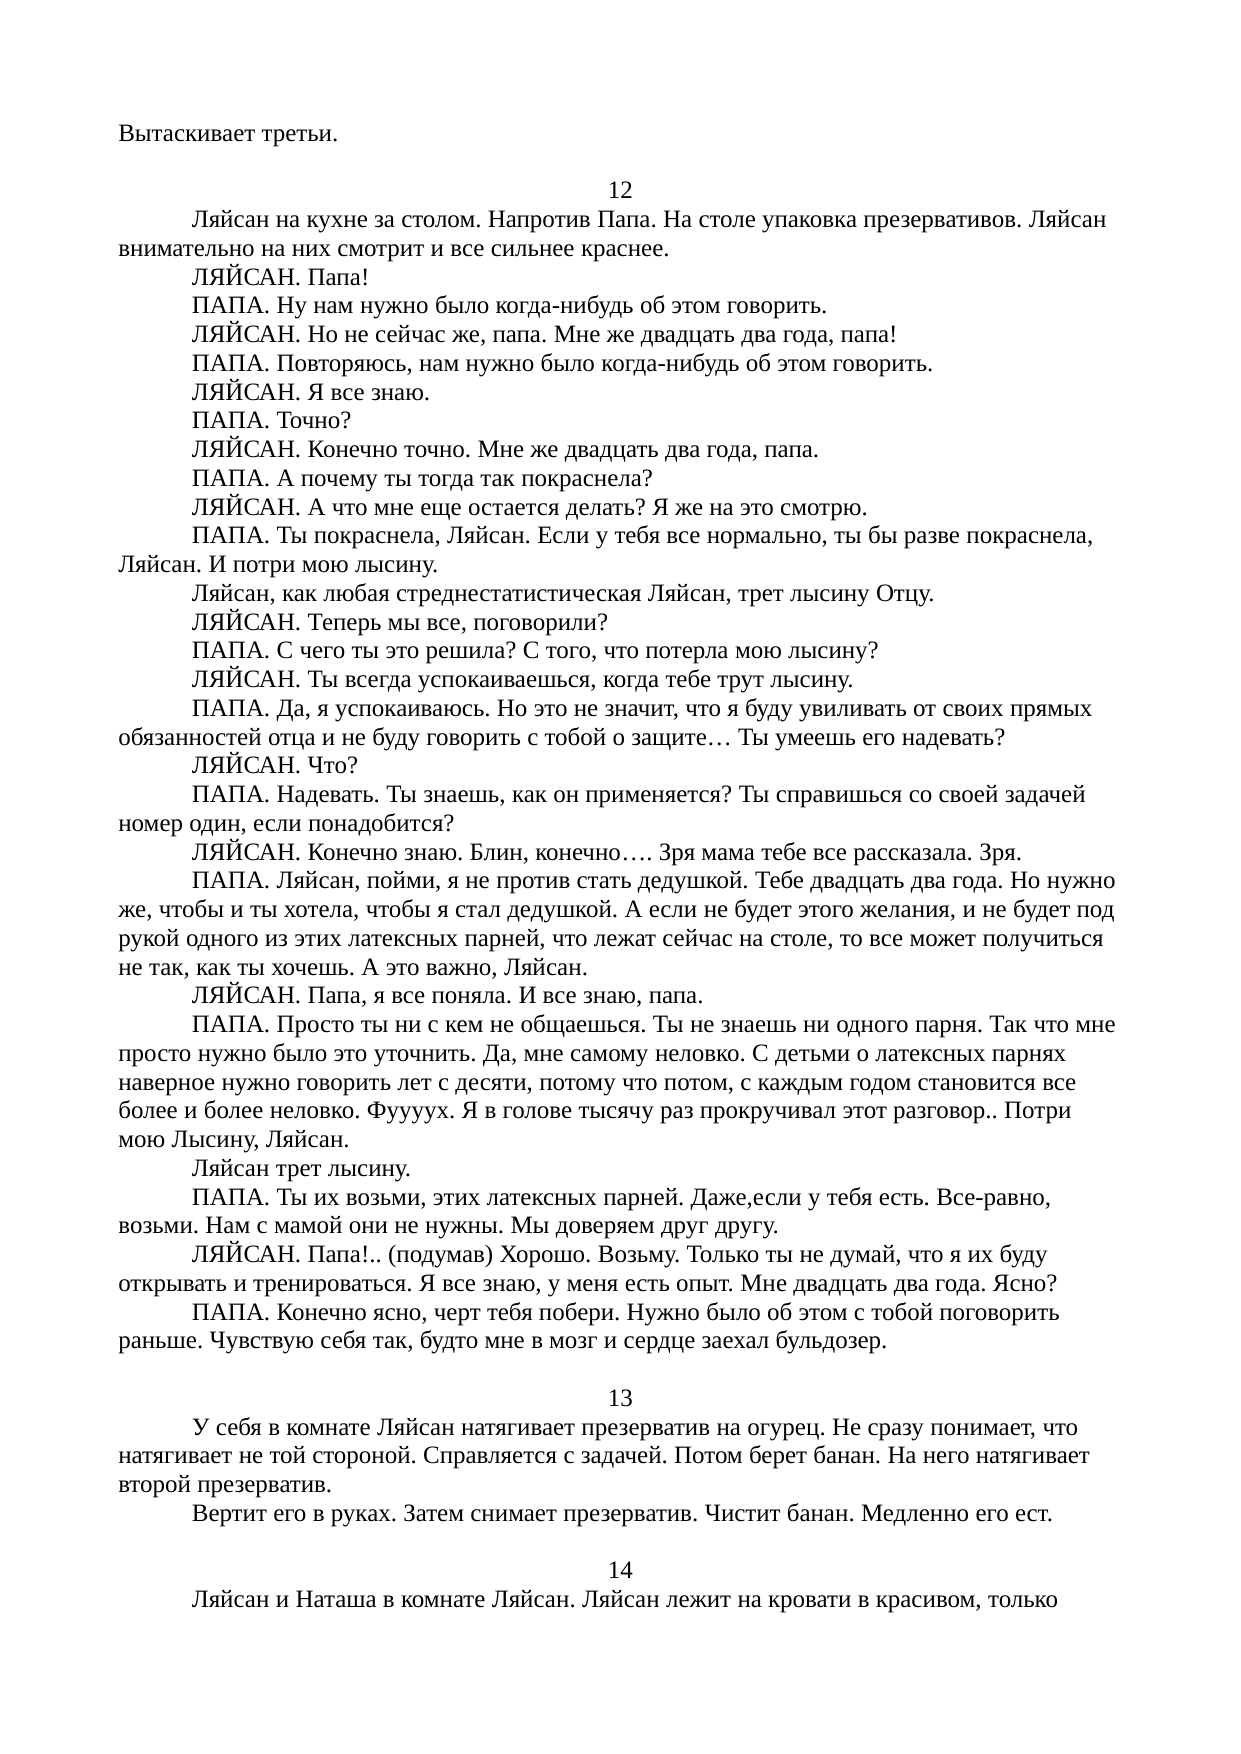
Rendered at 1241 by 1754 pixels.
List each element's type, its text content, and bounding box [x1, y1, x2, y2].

text Вертит его в руках. Затем снимает презерватив. Чистит банан. Медленно его ест. [118, 1498, 1122, 1527]
text ЛЯЙСАН. Конечно знаю. Блин, конечно…. Зря мама тебе все рассказала. Зря. [118, 837, 1122, 866]
text ЛЯЙСАН. Теперь мы все, поговорили? [118, 607, 1122, 636]
text ЛЯЙСАН. Папа, я все поняла. И все знаю, папа. [118, 981, 1122, 1009]
text ЛЯЙСАН. Папа!.. (подумав) Хорошо. Возьму. Только ты не думай, что я их буду открывать и тренироваться. Я все знаю, у меня есть опыт. Мне двадцать два года. Ясно? [118, 1239, 1122, 1297]
text ЛЯЙСАН. Папа! [118, 262, 1122, 291]
text Ляйсан, как любая стреднестатистическая Ляйсан, трет лысину Отцу. [118, 578, 1122, 607]
text ПАПА. С чего ты это решила? С того, что потерла мою лысину? [118, 636, 1122, 664]
text ПАПА. Точно? [118, 406, 1122, 434]
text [118, 118, 1122, 147]
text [118, 1584, 1122, 1613]
text ПАПА. Ты их возьми, этих латексных парней. Даже,если у тебя есть. Все-равно, возьми. Нам с мамой они не нужны. Мы доверяем друг другу. [118, 1182, 1122, 1239]
text ПАПА. Конечно ясно, черт тебя побери. Нужно было об этом с тобой поговорить раньше. Чувствую себя так, будто мне в мозг и сердце заехал бульдозер. [118, 1297, 1122, 1354]
text ПАПА. Ну нам нужно было когда-нибудь об этом говорить. [118, 291, 1122, 319]
text ЛЯЙСАН. Я все знаю. [118, 377, 1122, 406]
text ЛЯЙСАН. Что? [118, 751, 1122, 779]
text Ляйсан на кухне за столом. Напротив Папа. На столе упаковка презервативов. Ляйсан внимательно на них смотрит и все сильнее краснее. [118, 204, 1122, 262]
text ЛЯЙСАН. Но не сейчас же, папа. Мне же двадцать два года, папа! [118, 319, 1122, 348]
text ПАПА. Ты покраснела, Ляйсан. Если у тебя все нормально, ты бы разве покраснела, Ляйсан. И потри мою лысину. [118, 521, 1122, 578]
text 13 [118, 1383, 1122, 1412]
text Ляйсан трет лысину. [118, 1153, 1122, 1182]
text ПАПА. Повторяюсь, нам нужно было когда-нибудь об этом говорить. [118, 348, 1122, 377]
text ПАПА. Ляйсан, пойми, я не против стать дедушкой. Тебе двадцать два года. Но нужно же, чтобы и ты хотела, чтобы я стал дедушкой. А если не будет этого желания, и не будет под рукой одного из этих латексных парней, что лежат сейчас на столе, то все может получиться не так, как ты хочешь. А это важно, Ляйсан. [118, 866, 1122, 981]
text ПАПА. А почему ты тогда так покраснела? [118, 463, 1122, 492]
text 14 [118, 1556, 1122, 1584]
text 12 [118, 176, 1122, 204]
text ЛЯЙСАН. Ты всегда успокаиваешься, когда тебе трут лысину. [118, 664, 1122, 693]
text ПАПА. Просто ты ни с кем не общаешься. Ты не знаешь ни одного парня. Так что мне просто нужно было это уточнить. Да, мне самому неловко. С детьми о латексных парнях наверное нужно говорить лет с десяти, потому что потом, с каждым годом становится все более и более неловко. Фуууух. Я в голове тысячу раз прокручивал этот разговор.. Потри мою Лысину, Ляйсан. [118, 1009, 1122, 1153]
text ПАПА. Надевать. Ты знаешь, как он применяется? Ты справишься со своей задачей номер один, если понадобится? [118, 779, 1122, 837]
text ПАПА. Да, я успокаиваюсь. Но это не значит, что я буду увиливать от своих прямых обязанностей отца и не буду говорить с тобой о защите… Ты умеешь его надевать? [118, 693, 1122, 751]
text У себя в комнате Ляйсан натягивает презерватив на огурец. Не сразу понимает, что натягивает не той стороной. Справляется с задачей. Потом берет банан. На него натягивает второй презерватив. [118, 1412, 1122, 1498]
text ЛЯЙСАН. Конечно точно. Мне же двадцать два года, папа. [118, 434, 1122, 463]
text ЛЯЙСАН. А что мне еще остается делать? Я же на это смотрю. [118, 492, 1122, 521]
